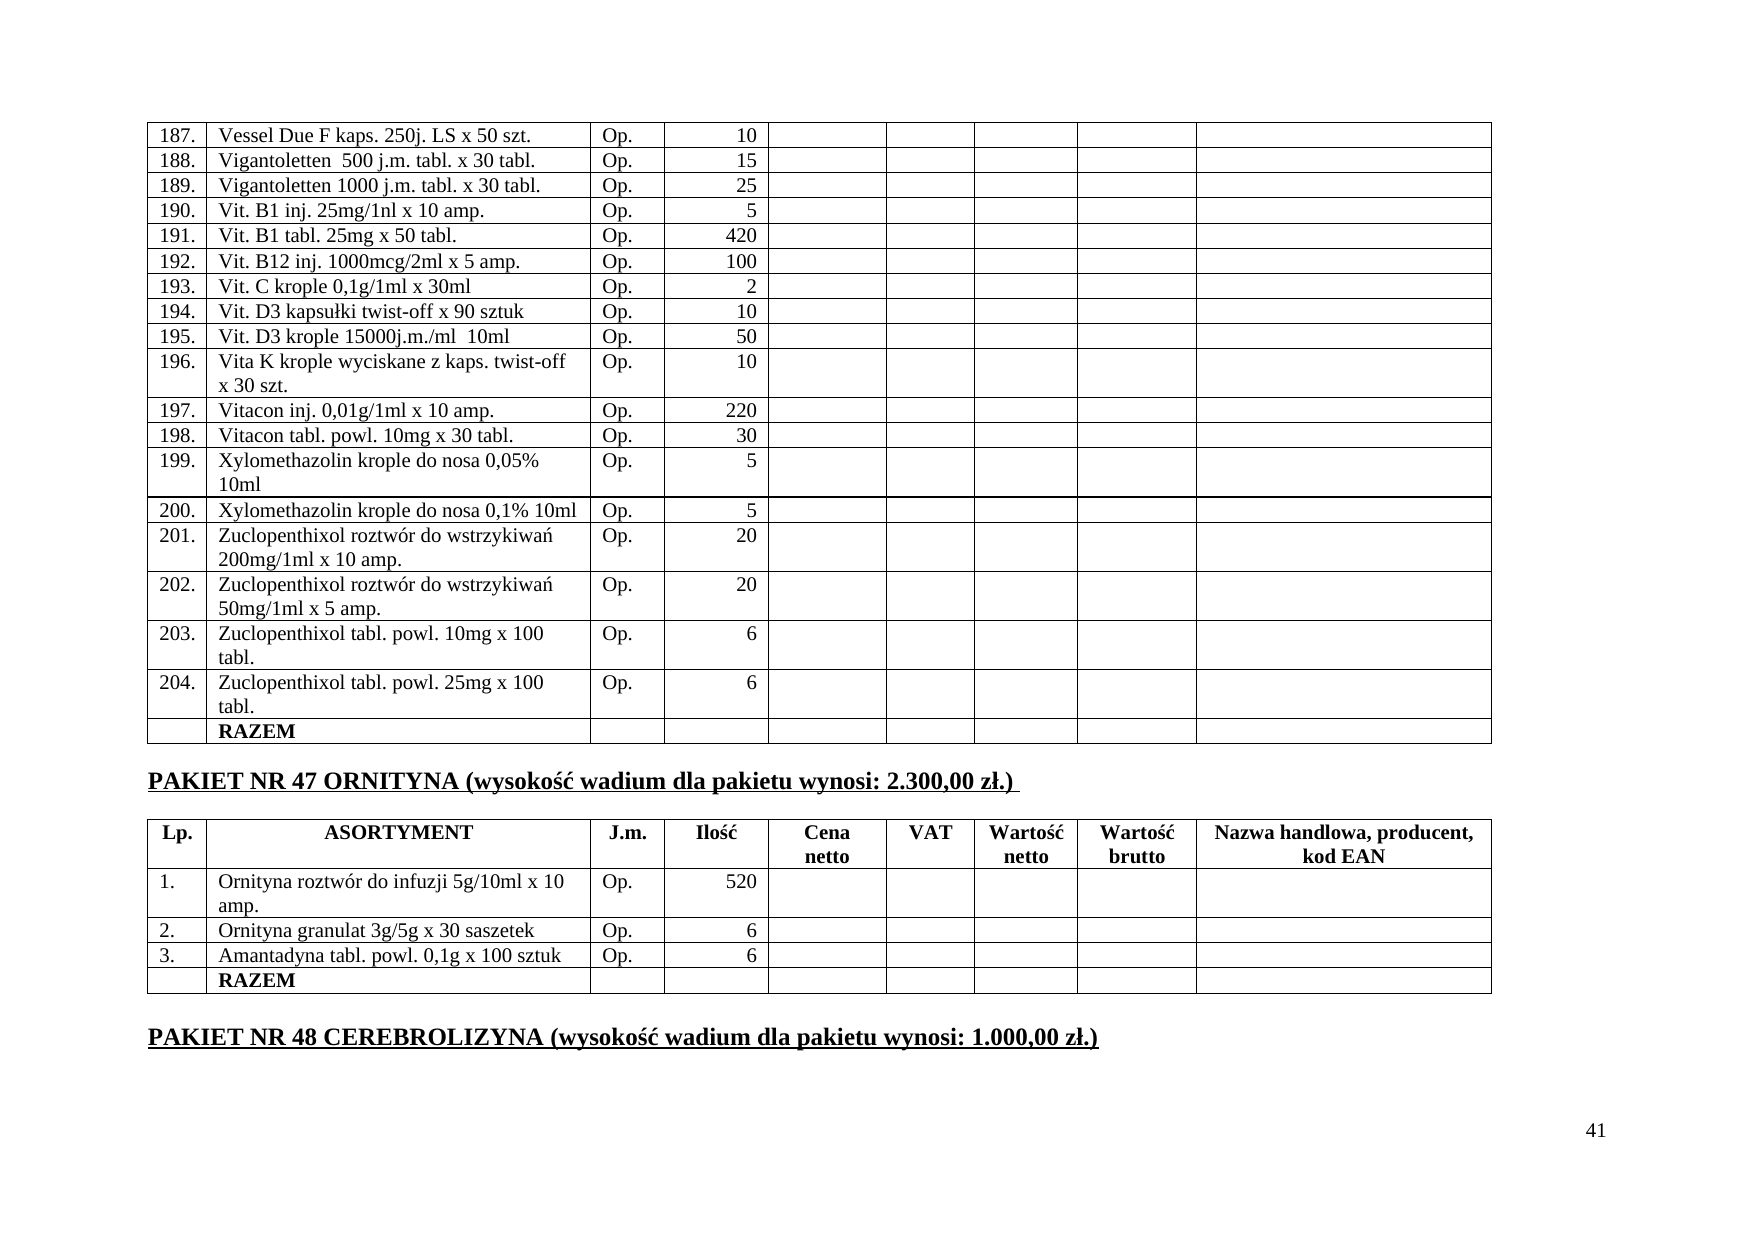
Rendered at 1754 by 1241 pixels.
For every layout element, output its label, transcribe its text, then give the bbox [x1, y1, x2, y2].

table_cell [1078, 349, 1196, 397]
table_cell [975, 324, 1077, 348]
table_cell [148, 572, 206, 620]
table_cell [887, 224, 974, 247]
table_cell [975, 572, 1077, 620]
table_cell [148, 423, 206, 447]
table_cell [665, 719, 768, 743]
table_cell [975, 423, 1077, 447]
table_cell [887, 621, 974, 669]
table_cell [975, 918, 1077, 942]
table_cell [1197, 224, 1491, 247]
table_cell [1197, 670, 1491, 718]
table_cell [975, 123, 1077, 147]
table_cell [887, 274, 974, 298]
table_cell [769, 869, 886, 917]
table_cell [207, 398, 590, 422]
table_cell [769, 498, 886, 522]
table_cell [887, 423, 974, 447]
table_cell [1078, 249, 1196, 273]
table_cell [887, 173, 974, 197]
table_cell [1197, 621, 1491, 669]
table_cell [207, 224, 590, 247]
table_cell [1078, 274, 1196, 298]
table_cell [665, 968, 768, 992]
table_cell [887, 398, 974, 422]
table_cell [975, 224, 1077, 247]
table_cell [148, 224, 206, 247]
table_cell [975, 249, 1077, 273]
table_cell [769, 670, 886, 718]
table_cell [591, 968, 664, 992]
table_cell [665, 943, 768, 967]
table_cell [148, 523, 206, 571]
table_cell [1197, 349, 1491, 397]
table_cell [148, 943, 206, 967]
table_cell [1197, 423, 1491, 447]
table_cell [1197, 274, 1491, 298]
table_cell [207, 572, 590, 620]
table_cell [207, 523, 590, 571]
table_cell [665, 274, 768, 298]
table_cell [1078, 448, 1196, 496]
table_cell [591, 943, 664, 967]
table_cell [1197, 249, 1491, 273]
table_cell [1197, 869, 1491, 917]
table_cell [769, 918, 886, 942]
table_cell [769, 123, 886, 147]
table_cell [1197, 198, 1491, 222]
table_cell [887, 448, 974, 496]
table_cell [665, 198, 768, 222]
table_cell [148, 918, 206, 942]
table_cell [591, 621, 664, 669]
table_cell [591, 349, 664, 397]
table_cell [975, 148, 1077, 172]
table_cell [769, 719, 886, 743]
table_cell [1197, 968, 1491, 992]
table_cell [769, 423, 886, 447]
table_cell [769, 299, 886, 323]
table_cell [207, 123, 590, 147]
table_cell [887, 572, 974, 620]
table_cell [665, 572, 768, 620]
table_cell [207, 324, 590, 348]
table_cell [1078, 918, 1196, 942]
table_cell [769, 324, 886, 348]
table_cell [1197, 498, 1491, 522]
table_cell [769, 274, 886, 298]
text PAKIET NR 47 ORNITYNA (wysokość wadium dla pakietu wynosi: 2.300,00 zł.) [148, 766, 1606, 795]
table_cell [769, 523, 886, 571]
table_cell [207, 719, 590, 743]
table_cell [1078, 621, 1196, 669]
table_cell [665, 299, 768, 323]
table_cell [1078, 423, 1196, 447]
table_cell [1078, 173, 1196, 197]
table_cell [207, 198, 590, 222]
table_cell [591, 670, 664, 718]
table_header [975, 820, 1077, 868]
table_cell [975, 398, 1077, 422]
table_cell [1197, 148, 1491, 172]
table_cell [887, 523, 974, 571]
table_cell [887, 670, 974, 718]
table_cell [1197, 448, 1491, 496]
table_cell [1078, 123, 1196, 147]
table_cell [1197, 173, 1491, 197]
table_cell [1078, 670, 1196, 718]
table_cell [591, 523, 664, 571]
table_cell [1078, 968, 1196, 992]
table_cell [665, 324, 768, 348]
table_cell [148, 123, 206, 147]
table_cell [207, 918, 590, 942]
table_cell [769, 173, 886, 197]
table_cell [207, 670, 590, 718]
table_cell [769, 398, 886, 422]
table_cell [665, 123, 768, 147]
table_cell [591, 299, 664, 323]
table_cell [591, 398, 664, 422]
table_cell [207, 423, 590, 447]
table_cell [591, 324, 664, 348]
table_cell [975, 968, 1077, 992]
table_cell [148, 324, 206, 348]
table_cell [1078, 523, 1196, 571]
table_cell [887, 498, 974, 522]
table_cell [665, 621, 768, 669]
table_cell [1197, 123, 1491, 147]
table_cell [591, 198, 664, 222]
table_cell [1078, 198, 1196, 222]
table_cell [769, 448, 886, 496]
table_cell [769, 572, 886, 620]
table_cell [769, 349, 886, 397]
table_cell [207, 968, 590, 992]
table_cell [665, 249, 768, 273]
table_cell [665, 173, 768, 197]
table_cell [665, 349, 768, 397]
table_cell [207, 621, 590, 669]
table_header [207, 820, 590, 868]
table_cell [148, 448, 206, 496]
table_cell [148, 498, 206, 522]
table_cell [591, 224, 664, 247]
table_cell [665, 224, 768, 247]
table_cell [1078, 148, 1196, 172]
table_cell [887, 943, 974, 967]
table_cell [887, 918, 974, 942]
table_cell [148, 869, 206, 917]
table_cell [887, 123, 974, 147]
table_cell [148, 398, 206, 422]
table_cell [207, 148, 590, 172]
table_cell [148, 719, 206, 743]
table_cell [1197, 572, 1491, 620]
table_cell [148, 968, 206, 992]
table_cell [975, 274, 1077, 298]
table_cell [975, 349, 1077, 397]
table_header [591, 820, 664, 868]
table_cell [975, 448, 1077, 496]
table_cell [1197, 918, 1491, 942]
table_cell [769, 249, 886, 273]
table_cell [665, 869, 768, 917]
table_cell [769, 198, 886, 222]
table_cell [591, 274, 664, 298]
text PAKIET NR 48 CEREBROLIZYNA (wysokość wadium dla pakietu wynosi: 1.000,00 zł.) [148, 1022, 1606, 1051]
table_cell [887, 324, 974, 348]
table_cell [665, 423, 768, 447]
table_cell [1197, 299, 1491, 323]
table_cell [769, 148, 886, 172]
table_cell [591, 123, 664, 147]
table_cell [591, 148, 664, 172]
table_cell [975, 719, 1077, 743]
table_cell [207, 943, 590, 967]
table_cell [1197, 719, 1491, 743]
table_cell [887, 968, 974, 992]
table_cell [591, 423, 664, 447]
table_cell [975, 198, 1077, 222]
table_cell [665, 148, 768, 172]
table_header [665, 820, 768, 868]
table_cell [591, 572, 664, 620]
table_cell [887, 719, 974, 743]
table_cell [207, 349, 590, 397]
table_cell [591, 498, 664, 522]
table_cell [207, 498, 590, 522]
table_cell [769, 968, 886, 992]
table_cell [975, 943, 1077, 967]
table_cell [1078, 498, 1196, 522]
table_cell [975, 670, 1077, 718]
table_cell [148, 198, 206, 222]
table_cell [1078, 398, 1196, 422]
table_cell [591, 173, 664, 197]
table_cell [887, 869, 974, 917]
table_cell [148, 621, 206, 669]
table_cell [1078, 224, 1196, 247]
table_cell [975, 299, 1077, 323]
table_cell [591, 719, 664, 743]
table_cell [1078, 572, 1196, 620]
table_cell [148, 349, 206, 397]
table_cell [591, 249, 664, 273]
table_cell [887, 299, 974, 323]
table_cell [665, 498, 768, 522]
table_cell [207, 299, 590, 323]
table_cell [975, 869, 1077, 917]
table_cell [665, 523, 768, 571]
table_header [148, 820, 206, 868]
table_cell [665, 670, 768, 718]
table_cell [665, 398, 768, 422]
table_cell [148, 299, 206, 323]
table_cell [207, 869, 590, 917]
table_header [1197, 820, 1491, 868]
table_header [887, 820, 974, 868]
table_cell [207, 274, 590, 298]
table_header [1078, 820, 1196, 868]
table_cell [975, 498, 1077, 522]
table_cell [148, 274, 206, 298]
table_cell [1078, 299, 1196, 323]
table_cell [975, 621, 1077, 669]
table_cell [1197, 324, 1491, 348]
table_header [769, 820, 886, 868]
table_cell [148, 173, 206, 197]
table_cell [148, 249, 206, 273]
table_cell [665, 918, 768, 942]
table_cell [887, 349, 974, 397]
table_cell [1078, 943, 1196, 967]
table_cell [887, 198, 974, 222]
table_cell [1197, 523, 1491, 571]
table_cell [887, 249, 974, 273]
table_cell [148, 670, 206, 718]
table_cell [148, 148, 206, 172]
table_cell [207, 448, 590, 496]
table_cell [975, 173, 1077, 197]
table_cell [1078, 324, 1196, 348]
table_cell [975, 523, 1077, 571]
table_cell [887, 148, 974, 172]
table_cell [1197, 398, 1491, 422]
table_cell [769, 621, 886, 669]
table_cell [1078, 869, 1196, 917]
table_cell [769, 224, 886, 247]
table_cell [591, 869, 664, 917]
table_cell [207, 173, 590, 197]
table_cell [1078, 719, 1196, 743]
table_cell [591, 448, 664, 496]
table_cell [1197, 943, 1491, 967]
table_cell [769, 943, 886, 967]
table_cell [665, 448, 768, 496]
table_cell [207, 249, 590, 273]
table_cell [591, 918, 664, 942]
